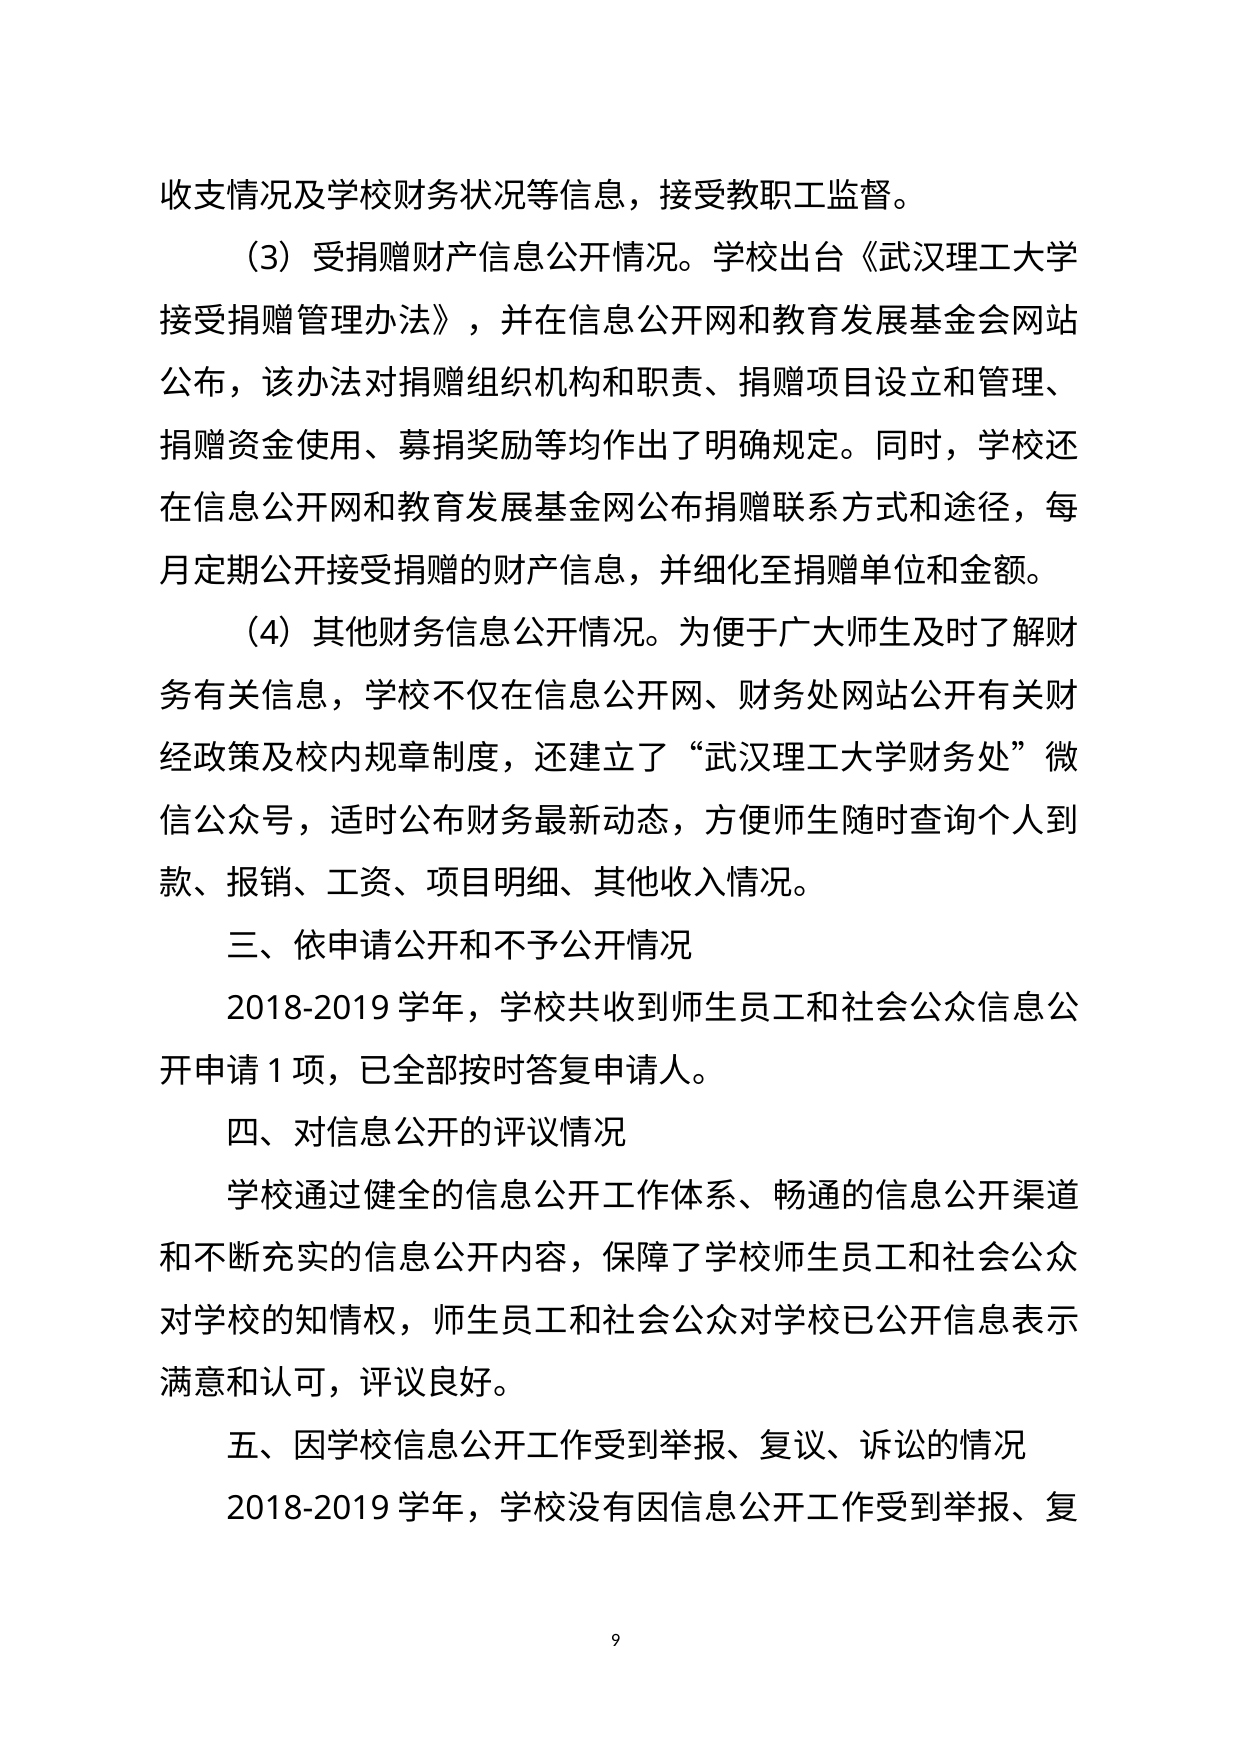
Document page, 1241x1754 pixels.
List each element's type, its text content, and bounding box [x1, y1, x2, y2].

text （4）其他财务信息公开情况。为便于广大师生及时了解财务有关信息，学校不仅在信息公开网、财务处网站公开有关财经政策及校内规章制度，还建立了“武汉理工大学财务处”微信公众号，适时公布财务最新动态，方便师生随时查询个人到款、报销、工资、项目明细、其他收入情况。 [159, 595, 1081, 907]
text 三、依申请公开和不予公开情况 [159, 907, 1081, 970]
text 四、对信息公开的评议情况 [159, 1095, 1081, 1157]
text （3）受捐赠财产信息公开情况。学校出台《武汉理工大学接受捐赠管理办法》，并在信息公开网和教育发展基金会网站公布，该办法对捐赠组织机构和职责、捐赠项目设立和管理、捐赠资金使用、募捐奖励等均作出了明确规定。同时，学校还在信息公开网和教育发展基金网公布捐赠联系方式和途径，每月定期公开接受捐赠的财产信息，并细化至捐赠单位和金额。 [159, 220, 1081, 595]
text 五、因学校信息公开工作受到举报、复议、诉讼的情况 [159, 1407, 1081, 1470]
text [159, 157, 1081, 220]
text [159, 1470, 1081, 1532]
text 学校通过健全的信息公开工作体系、畅通的信息公开渠道和不断充实的信息公开内容，保障了学校师生员工和社会公众对学校的知情权，师生员工和社会公众对学校已公开信息表示满意和认可，评议良好。 [159, 1157, 1081, 1407]
text 2018-2019学年，学校共收到师生员工和社会公众信息公开申请1项，已全部按时答复申请人。 [159, 970, 1081, 1095]
